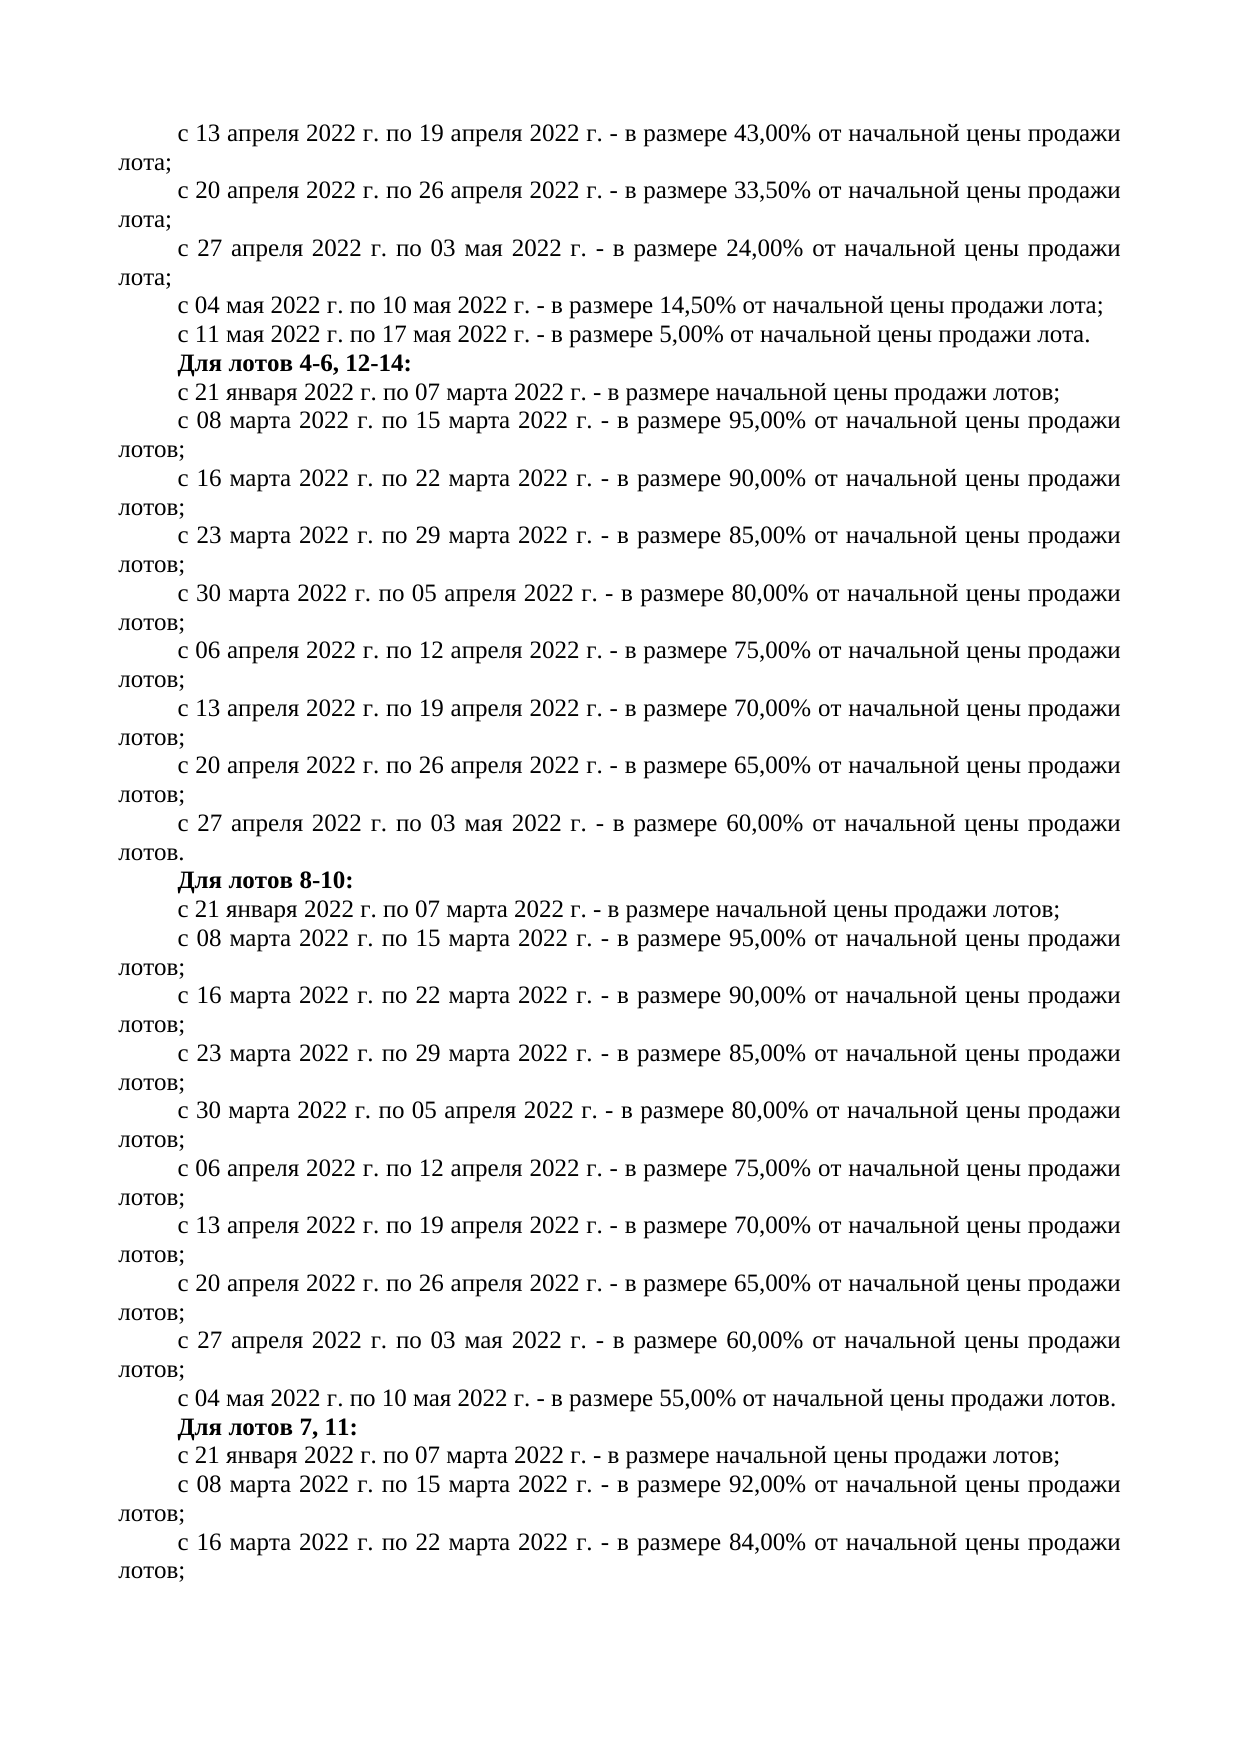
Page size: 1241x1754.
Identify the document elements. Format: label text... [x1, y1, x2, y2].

text Для лотов 8-10: [118, 866, 1122, 894]
text с 27 апреля 2022 г. по 03 мая 2022 г. - в размере 60,00% от начальной цены продажи лотов; [118, 1326, 1122, 1383]
text с 21 января 2022 г. по 07 марта 2022 г. - в размере начальной цены продажи лотов; [118, 377, 1122, 406]
text с 30 марта 2022 г. по 05 апреля 2022 г. - в размере 80,00% от начальной цены продажи лотов; [118, 1096, 1122, 1153]
text с 23 марта 2022 г. по 29 марта 2022 г. - в размере 85,00% от начальной цены продажи лотов; [118, 1038, 1122, 1096]
text с 08 марта 2022 г. по 15 марта 2022 г. - в размере 92,00% от начальной цены продажи лотов; [118, 1469, 1122, 1527]
text с 20 апреля 2022 г. по 26 апреля 2022 г. - в размере 33,50% от начальной цены продажи лота; [118, 176, 1122, 233]
text с 04 мая 2022 г. по 10 мая 2022 г. - в размере 55,00% от начальной цены продажи лотов. [118, 1383, 1122, 1412]
text с 21 января 2022 г. по 07 марта 2022 г. - в размере начальной цены продажи лотов; [118, 894, 1122, 923]
text с 27 апреля 2022 г. по 03 мая 2022 г. - в размере 24,00% от начальной цены продажи лота; [118, 233, 1122, 291]
text с 27 апреля 2022 г. по 03 мая 2022 г. - в размере 60,00% от начальной цены продажи лотов. [118, 808, 1122, 866]
text Для лотов 4-6, 12-14: [118, 348, 1122, 377]
text с 20 апреля 2022 г. по 26 апреля 2022 г. - в размере 65,00% от начальной цены продажи лотов; [118, 1268, 1122, 1326]
text с 20 апреля 2022 г. по 26 апреля 2022 г. - в размере 65,00% от начальной цены продажи лотов; [118, 751, 1122, 808]
text с 16 марта 2022 г. по 22 марта 2022 г. - в размере 90,00% от начальной цены продажи лотов; [118, 463, 1122, 521]
text с 13 апреля 2022 г. по 19 апреля 2022 г. - в размере 43,00% от начальной цены продажи лота; [118, 118, 1122, 176]
text с 11 мая 2022 г. по 17 мая 2022 г. - в размере 5,00% от начальной цены продажи лота. [118, 319, 1122, 348]
text с 13 апреля 2022 г. по 19 апреля 2022 г. - в размере 70,00% от начальной цены продажи лотов; [118, 693, 1122, 751]
text с 16 марта 2022 г. по 22 марта 2022 г. - в размере 84,00% от начальной цены продажи лотов; [118, 1527, 1122, 1584]
text с 30 марта 2022 г. по 05 апреля 2022 г. - в размере 80,00% от начальной цены продажи лотов; [118, 578, 1122, 636]
text с 06 апреля 2022 г. по 12 апреля 2022 г. - в размере 75,00% от начальной цены продажи лотов; [118, 636, 1122, 693]
text с 16 марта 2022 г. по 22 марта 2022 г. - в размере 90,00% от начальной цены продажи лотов; [118, 981, 1122, 1038]
text с 08 марта 2022 г. по 15 марта 2022 г. - в размере 95,00% от начальной цены продажи лотов; [118, 406, 1122, 463]
text с 23 марта 2022 г. по 29 марта 2022 г. - в размере 85,00% от начальной цены продажи лотов; [118, 521, 1122, 578]
text Для лотов 7, 11: [118, 1412, 1122, 1441]
text с 08 марта 2022 г. по 15 марта 2022 г. - в размере 95,00% от начальной цены продажи лотов; [118, 923, 1122, 981]
text с 06 апреля 2022 г. по 12 апреля 2022 г. - в размере 75,00% от начальной цены продажи лотов; [118, 1153, 1122, 1211]
text с 04 мая 2022 г. по 10 мая 2022 г. - в размере 14,50% от начальной цены продажи лота; [118, 291, 1122, 319]
text с 13 апреля 2022 г. по 19 апреля 2022 г. - в размере 70,00% от начальной цены продажи лотов; [118, 1211, 1122, 1268]
text с 21 января 2022 г. по 07 марта 2022 г. - в размере начальной цены продажи лотов; [118, 1441, 1122, 1469]
